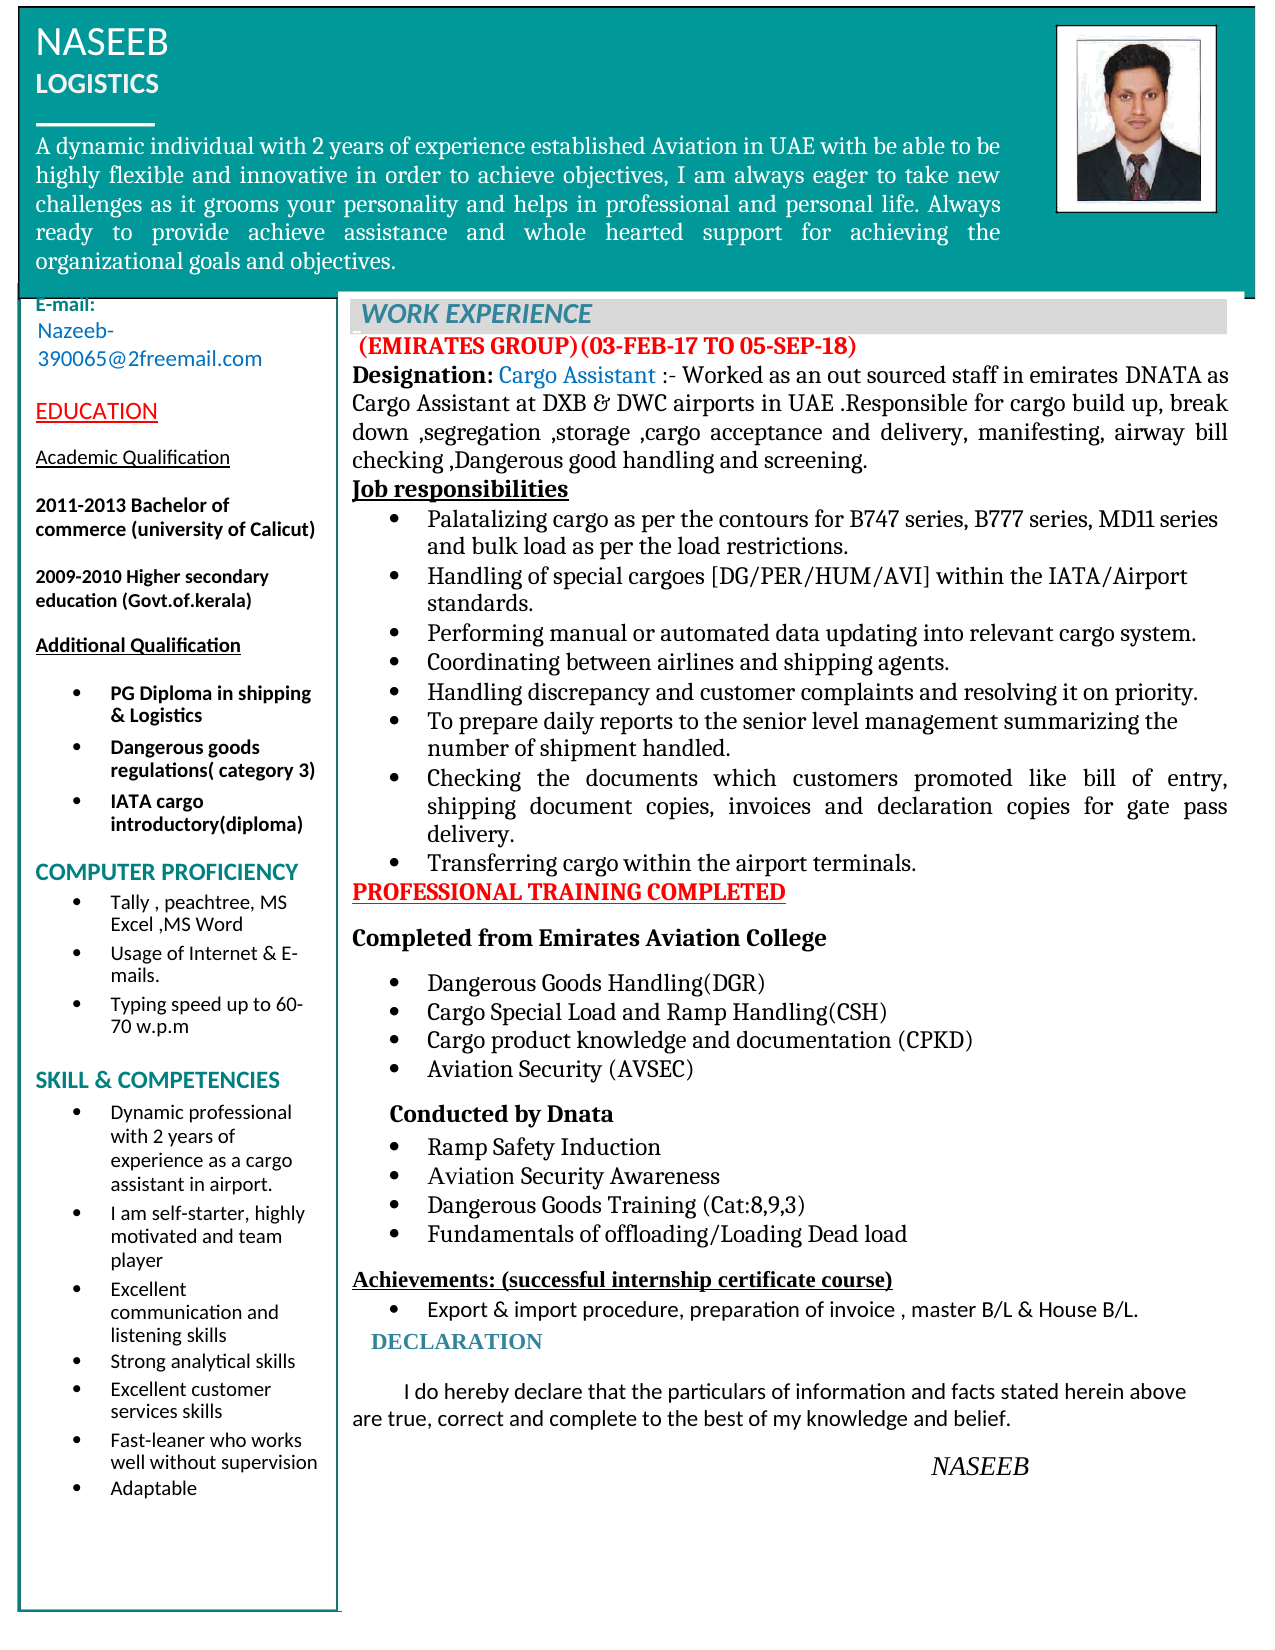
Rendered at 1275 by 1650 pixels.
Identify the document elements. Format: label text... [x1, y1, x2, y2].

list Adaptable [73, 1475, 321, 1501]
picture [17, 6, 1256, 1612]
list Export & import procedure, preparation of invoice , master B/L & House B/L. [390, 1296, 1229, 1324]
text Additional Qualification [35, 632, 321, 657]
list Excellent communication and listening skills [73, 1278, 279, 1348]
list Ramp Safety Induction [390, 1133, 1229, 1162]
list Excellent customer services skills [73, 1379, 277, 1424]
list Checking the documents which customers promoted like bill of entry, shipping document copies, invoices and declaration copies for gate pass delivery. [390, 764, 1229, 849]
list Fundamentals of offloading/Loading Dead load [390, 1220, 1229, 1249]
text Nazeeb-390065@2freemail.com [37, 316, 321, 372]
text Achievements: (successful internship certificate course) [352, 1266, 1229, 1292]
list Usage of Internet & E-mails. [73, 943, 321, 988]
text 2011-2013 Bachelor of commerce (university of Calicut) [35, 493, 317, 541]
text DECLARATION [371, 1328, 1229, 1354]
text WORK EXPERIENCE [360, 296, 1229, 331]
text 2009-2010 Higher secondary education (Govt.of.kerala) [35, 564, 281, 613]
text (EMIRATES GROUP)(03-FEB-17 TO 05-SEP-18) [352, 332, 1229, 361]
list Typing speed up to 60-70 w.p.m [73, 993, 304, 1039]
text I do hereby declare that the particulars of information and facts stated herein above are true, correct and complete to the best of my knowledge and belief. [352, 1378, 1194, 1432]
list Performing manual or automated data updating into relevant cargo system. [390, 619, 1229, 647]
list PG Diploma in shipping & Logistics [73, 681, 312, 728]
text Academic Qualification [35, 444, 321, 470]
text Designation: Cargo Assistant :- Worked as an out sourced staff in emirates DNATA as Cargo Assistant at DXB & DWC airports in UAE .Responsible for cargo build up, break down ,segregation ,storage ,cargo acceptance and delivery, manifesting, airway bill checking ,Dangerous good handling and screening. [352, 361, 1229, 475]
list Handling discrepancy and customer complaints and resolving it on priority. [390, 678, 1229, 706]
list Transferring cargo within the airport terminals. [390, 849, 1229, 877]
list To prepare daily reports to the senior level management summarizing the number of shipment handled. [390, 707, 1229, 763]
text NASEEB [931, 1449, 1229, 1481]
list Dangerous Goods Handling(DGR) [390, 969, 1229, 998]
list Dangerous goods regulations( category 3) [73, 736, 317, 782]
list Palatalizing cargo as per the contours for B747 series, B777 series, MD11 series and bulk load as per the load restrictions. [390, 505, 1229, 561]
list Aviation Security (AVSEC) [390, 1055, 1229, 1084]
list Dynamic professional with 2 years of experience as a cargo assistant in airport. [73, 1101, 294, 1196]
text LOGISTICS [35, 66, 1229, 101]
list I am self-starter, highly motivated and team player [73, 1202, 306, 1272]
list Cargo Special Load and Ramp Handling(CSH) [390, 998, 1229, 1026]
text Conducted by Dnata [389, 1100, 1229, 1129]
text Job responsibilities [352, 475, 1229, 504]
list Handling of special cargoes [DG/PER/HUM/AVI] within the IATA/Airport standards. [390, 562, 1229, 618]
text EDUCATION [35, 395, 321, 426]
list Cargo product knowledge and documentation (CPKD) [390, 1026, 1229, 1054]
list Tally , peachtree, MS Excel ,MS Word [73, 892, 287, 937]
text SKILL & COMPETENCIES [35, 1064, 321, 1095]
text COMPUTER PROFICIENCY [35, 856, 321, 886]
text E-mail: [35, 291, 321, 316]
text Completed from Emirates Aviation College [352, 924, 1229, 952]
list Dangerous Goods Training (Cat:8,9,3) [390, 1191, 1229, 1220]
list Aviation Security Awareness [390, 1162, 1229, 1191]
list IATA cargo introductory(diploma) [73, 790, 304, 837]
list Coordinating between airlines and shipping agents. [390, 647, 1229, 676]
text NASEEB [35, 15, 1229, 66]
text PROFESSIONAL TRAINING COMPLETED [352, 878, 1229, 907]
text A dynamic individual with 2 years of experience established Aviation in UAE with be able to be highly flexible and innovative in order to achieve objectives, I am always eager to take new challenges as it grooms your personality and helps in professional and personal life. Always ready to provide achieve assistance and whole hearted support for achieving the organizational goals and objectives. [35, 132, 1002, 276]
list Fast-leaner who works well without supervision [73, 1430, 319, 1475]
list Strong analytical skills [73, 1348, 321, 1373]
